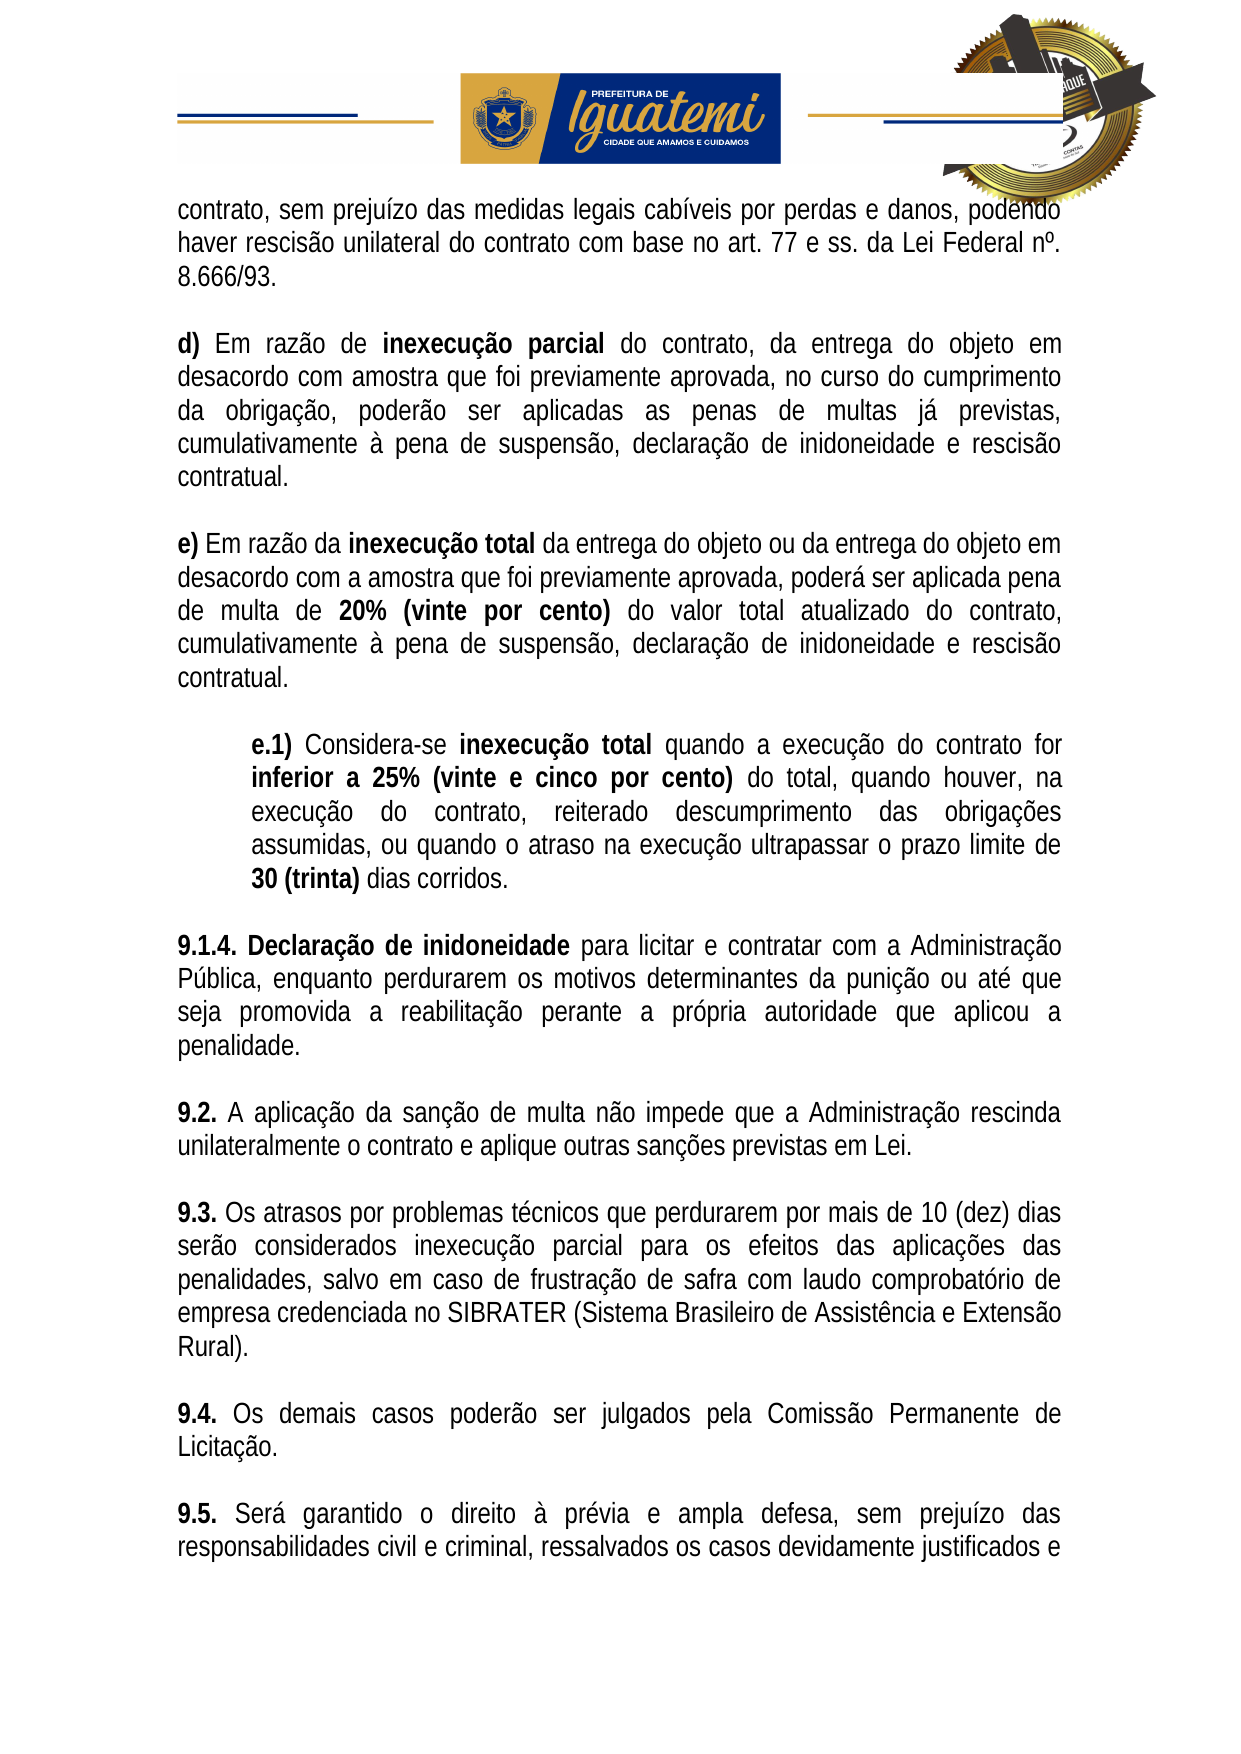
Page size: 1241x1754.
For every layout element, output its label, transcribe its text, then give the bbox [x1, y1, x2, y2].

text d) Em razão de inexecução parcial do contrato, da entrega do objeto em desacordo com amostra que foi previamente aprovada, no curso do cumprimento da obrigação, poderão ser aplicadas as penas de multas já previstas, cumulativamente à pena de suspensão, declaração de inidoneidade e rescisão contratual. [177, 326, 1063, 493]
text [177, 192, 1063, 292]
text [177, 1496, 1063, 1563]
text 9.3. Os atrasos por problemas técnicos que perdurarem por mais de 10 (dez) dias serão considerados inexecução parcial para os efeitos das aplicações das penalidades, salvo em caso de frustração de safra com laudo comprobatório de empresa credenciada no SIBRATER (Sistema Brasileiro de Assistência e Extensão Rural). [177, 1195, 1063, 1362]
text e) Em razão da inexecução total da entrega do objeto ou da entrega do objeto em desacordo com a amostra que foi previamente aprovada, poderá ser aplicada pena de multa de 20% (vinte por cento) do valor total atualizado do contrato, cumulativamente à pena de suspensão, declaração de inidoneidade e rescisão contratual. [177, 526, 1063, 693]
text 9.2. A aplicação da sanção de multa não impede que a Administração rescinda unilateralmente o contrato e aplique outras sanções previstas em Lei. [177, 1095, 1063, 1162]
picture [177, 0, 1179, 202]
text e.1) Considera-se inexecução total quando a execução do contrato for inferior a 25% (vinte e cinco por cento) do total, quando houver, na execução do contrato, reiterado descumprimento das obrigações assumidas, ou quando o atraso na execução ultrapassar o prazo limite de 30 (trinta) dias corridos. [251, 727, 1063, 894]
text 9.4. Os demais casos poderão ser julgados pela Comissão Permanente de Licitação. [177, 1396, 1063, 1463]
text 9.1.4. Declaração de inidoneidade para licitar e contratar com a Administração Pública, enquanto perdurarem os motivos determinantes da punição ou até que seja promovida a reabilitação perante a própria autoridade que aplicou a penalidade. [177, 928, 1063, 1061]
